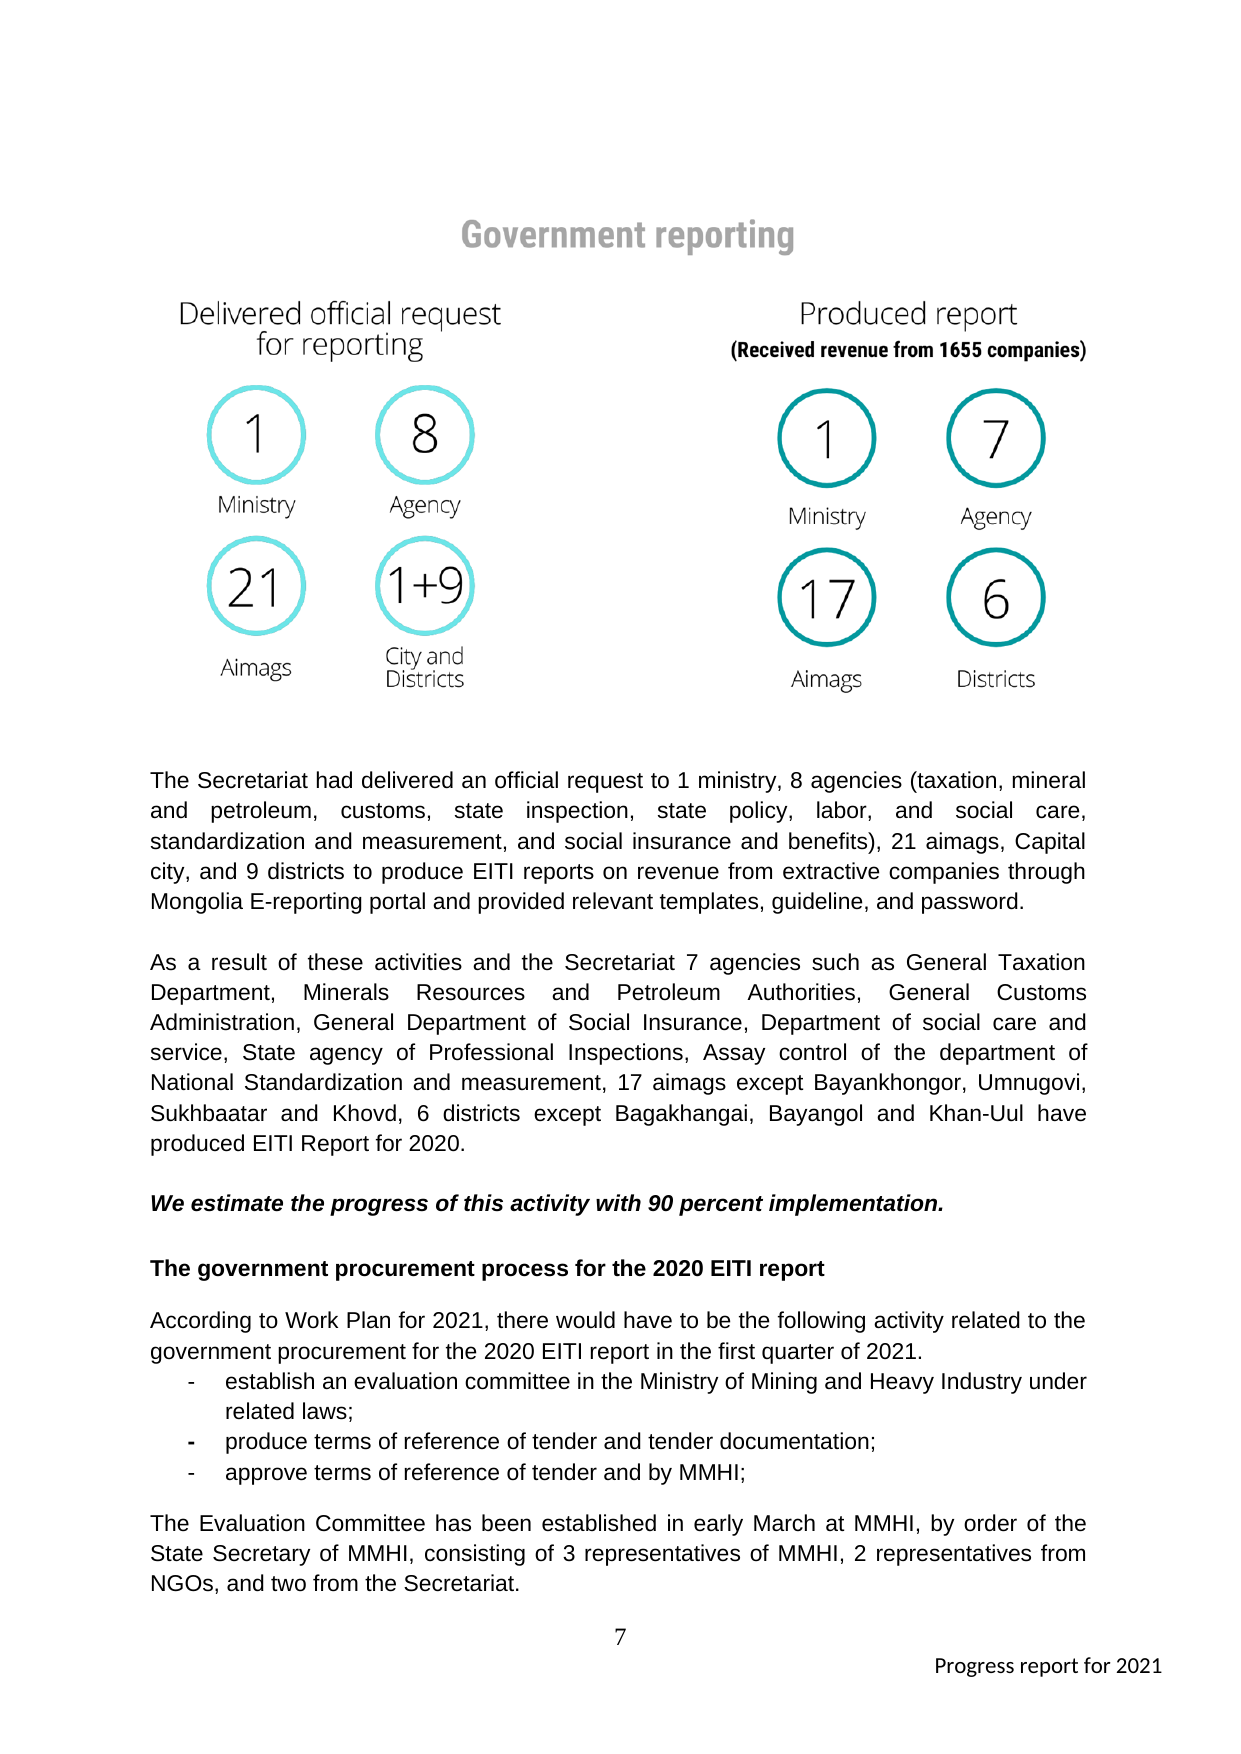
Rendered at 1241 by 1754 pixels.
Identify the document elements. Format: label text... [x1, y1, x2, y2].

picture [150, 150, 1118, 733]
list produce terms of reference of tender and tender documentation; [187, 1428, 1087, 1454]
text The Evaluation Committee has been established in early March at MMHI, by order of the State Secretary of MMHI, consisting of 3 representatives of MMHI, 2 representatives from NGOs, and two from the Secretariat. [150, 1509, 1087, 1596]
text According to Work Plan for 2021, there would have to be the following activity related to the government procurement for the 2020 EITI report in the first quarter of 2021. [150, 1307, 1087, 1364]
list establish an evaluation committee in the Ministry of Mining and Heavy Industry under related laws; [187, 1368, 1087, 1424]
text We estimate the progress of this activity with 90 percent implementation. [150, 1190, 1087, 1216]
text As a result of these activities and the Secretariat 7 agencies such as General Taxation Department, Minerals Resources and Petroleum Authorities, General Customs Administration, General Department of Social Insurance, Department of social care and service, State agency of Professional Inspections, Assay control of the department of National Standardization and measurement, 17 aimags except Bayankhongor, Umnugovi, Sukhbaatar and Khovd, 6 districts except Bagakhangai, Bayangol and Khan-Uul have produced EITI Report for 2020. [150, 948, 1087, 1156]
list approve terms of reference of tender and by MMHI; [187, 1458, 1087, 1485]
subtitle The government procurement process for the 2020 EITI report [150, 1255, 1087, 1281]
text The Secretariat had delivered an official request to 1 ministry, 8 agencies (taxation, mineral and petroleum, customs, state inspection, state policy, labor, and social care, standardization and measurement, and social insurance and benefits), 21 aimags, Capital city, and 9 districts to produce EITI reports on revenue from extractive companies through Mongolia E-reporting portal and provided relevant templates, guideline, and password. [150, 767, 1087, 914]
